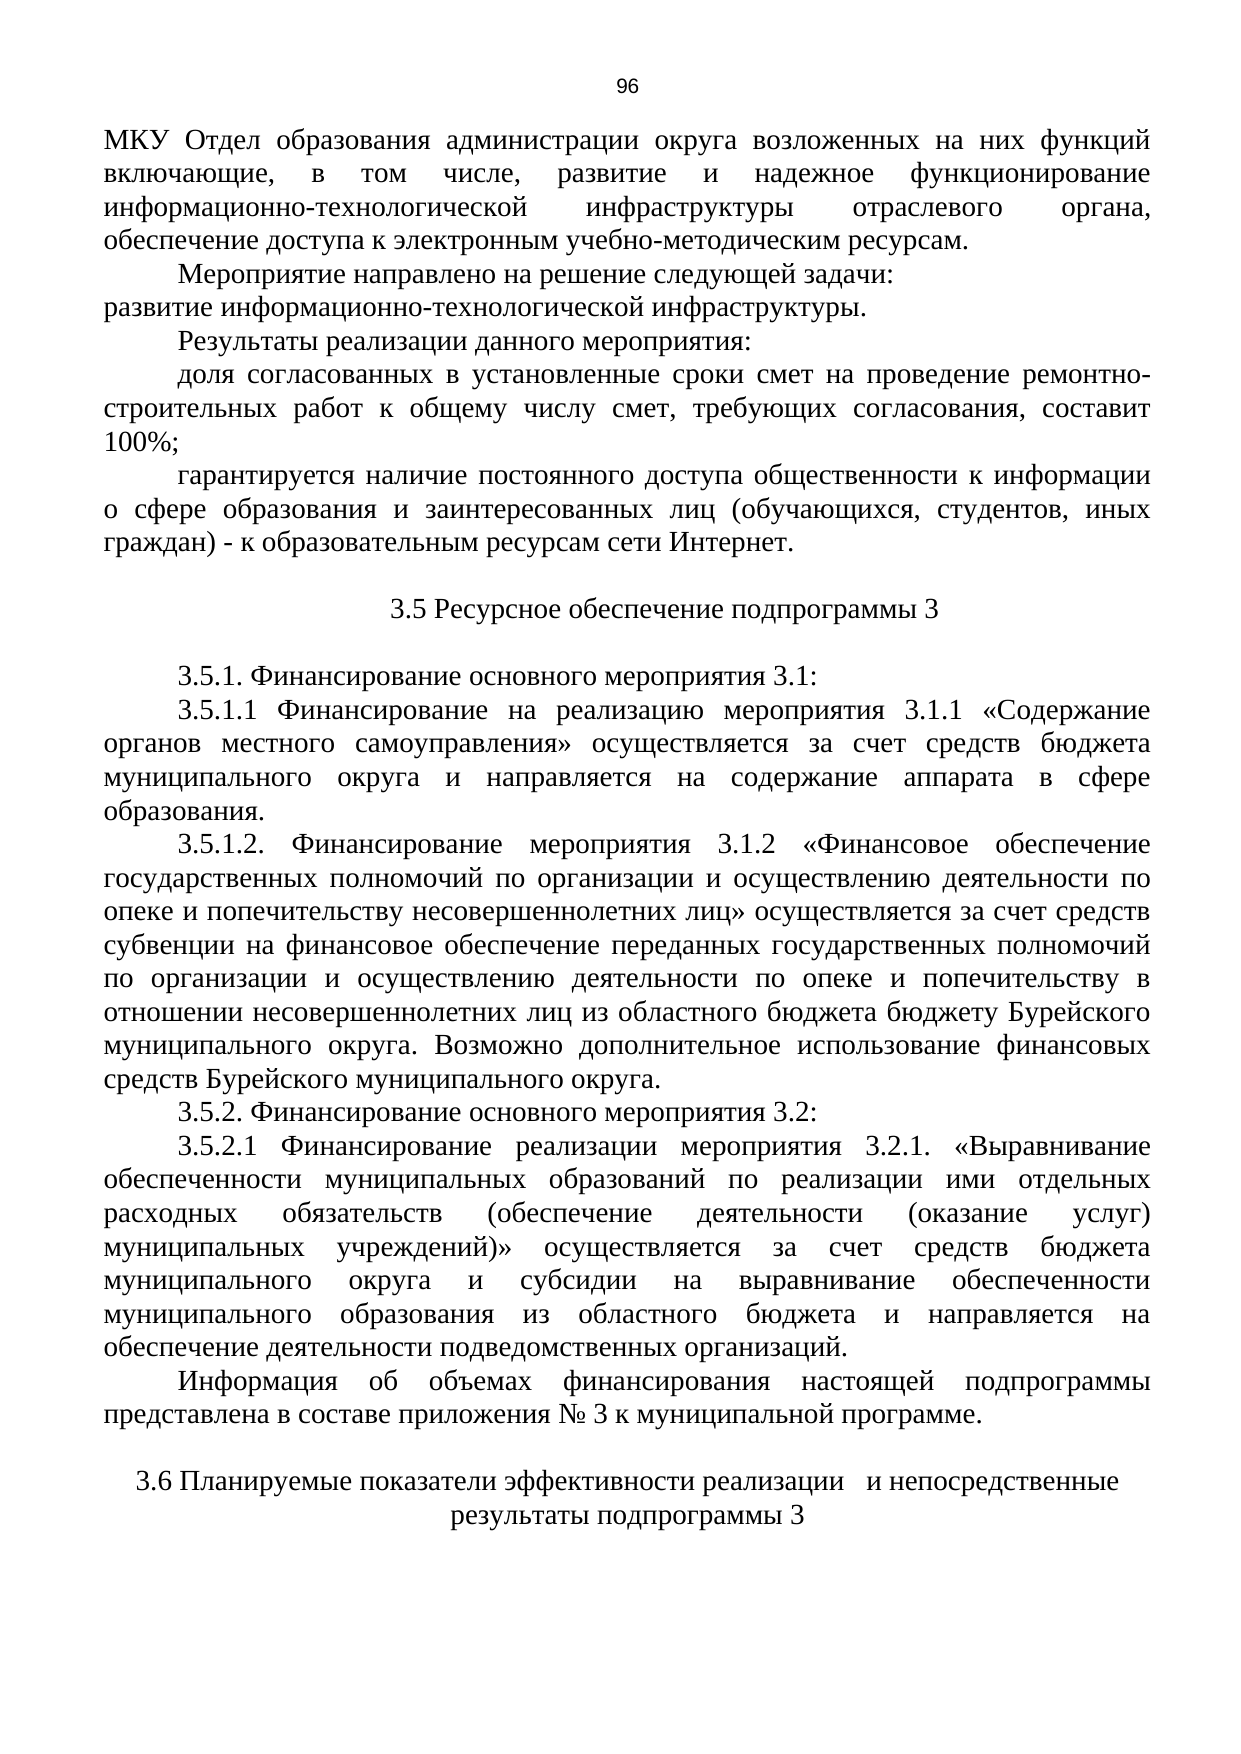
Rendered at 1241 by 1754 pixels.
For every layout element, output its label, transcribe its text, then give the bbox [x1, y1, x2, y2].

text 3.5.2.1 Финансирование реализации мероприятия 3.2.1. «Выравнивание обеспеченности муниципальных образований по реализации ими отдельных расходных обязательств (обеспечение деятельности (оказание услуг) муниципальных учреждений)» осуществляется за счет средств бюджета муниципального округа и субсидии на выравнивание обеспеченности муниципального образования из областного бюджета и направляется на обеспечение деятельности подведомственных организаций. [103, 1128, 1152, 1363]
text 3.6 Планируемые показатели эффективности реализации и непосредственные результаты подпрограммы 3 [103, 1463, 1152, 1531]
text гарантируется наличие постоянного доступа общественности к информации о сфере образования и заинтересованных лиц (обучающихся, студентов, иных граждан) - к образовательным ресурсам сети Интернет. [103, 457, 1152, 558]
text 3.5 Ресурсное обеспечение подпрограммы 3 [103, 591, 1152, 625]
text 3.5.1.1 Финансирование на реализацию мероприятия 3.1.1 «Содержание органов местного самоуправления» осуществляется за счет средств бюджета муниципального округа и направляется на содержание аппарата в сфере образования. [103, 692, 1152, 826]
text Результаты реализации данного мероприятия: [103, 323, 1152, 357]
text 3.5.1.2. Финансирование мероприятия 3.1.2 «Финансовое обеспечение государственных полномочий по организации и осуществлению деятельности по опеке и попечительству несовершеннолетних лиц» осуществляется за счет средств субвенции на финансовое обеспечение переданных государственных полномочий по организации и осуществлению деятельности по опеке и попечительству в отношении несовершеннолетних лиц из областного бюджета бюджету Бурейского муниципального округа. Возможно дополнительное использование финансовых средств Бурейского муниципального округа. [103, 826, 1152, 1094]
text Мероприятие направлено на решение следующей задачи: [103, 256, 1152, 289]
text Информация об объемах финансирования настоящей подпрограммы представлена в составе приложения № 3 к муниципальной программе. [103, 1363, 1152, 1430]
text 3.5.1. Финансирование основного мероприятия 3.1: [103, 658, 1152, 692]
text 3.5.2. Финансирование основного мероприятия 3.2: [103, 1094, 1152, 1128]
text развитие информационно-технологической инфраструктуры. [103, 289, 1152, 323]
text доля согласованных в установленные сроки смет на проведение ремонтно-строительных работ к общему числу смет, требующих согласования, составит 100%; [103, 357, 1152, 457]
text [103, 122, 1152, 256]
